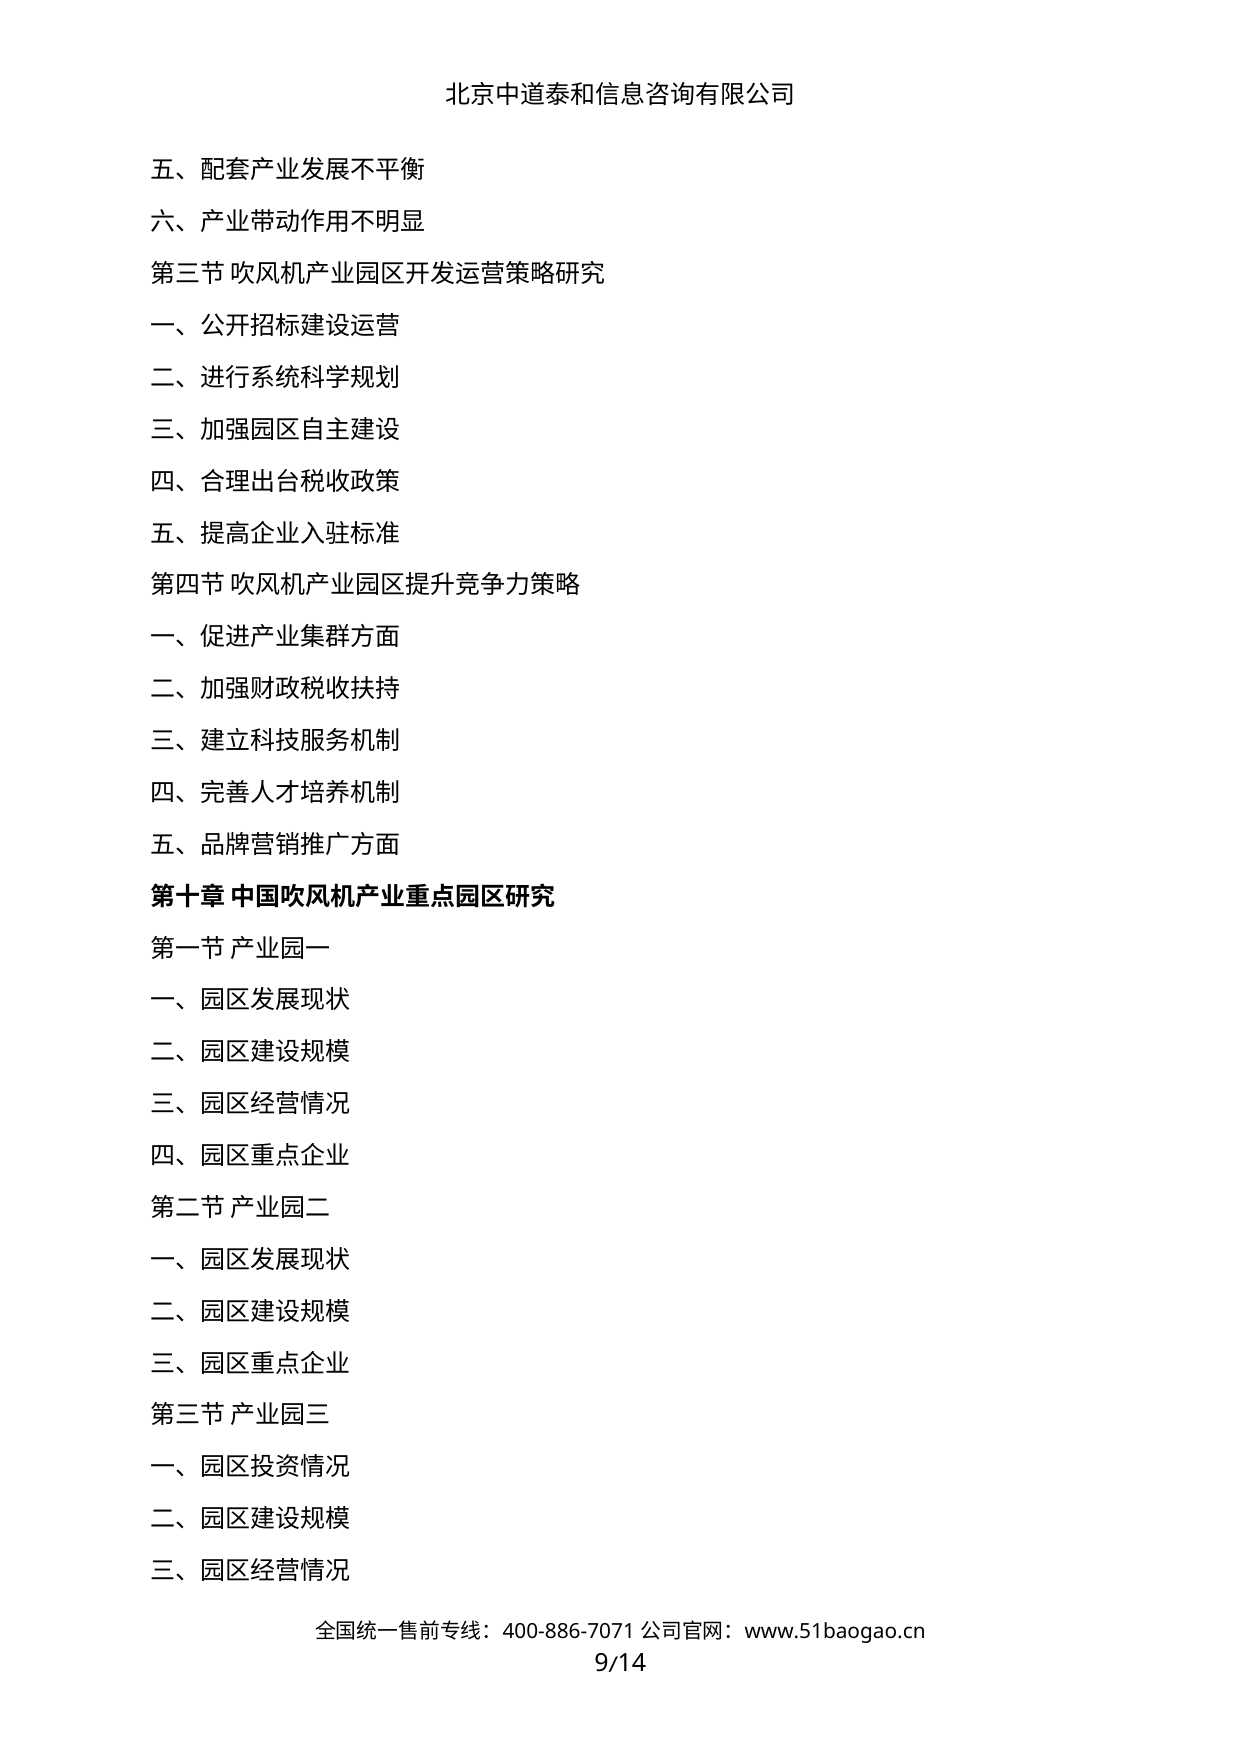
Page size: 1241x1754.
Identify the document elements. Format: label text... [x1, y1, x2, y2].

text 三、园区经营情况 [150, 1084, 1090, 1120]
text 一、园区投资情况 [150, 1447, 1090, 1483]
text 三、园区重点企业 [150, 1343, 1090, 1379]
text 第二节 产业园二 [150, 1187, 1090, 1224]
text 第三节 吹风机产业园区开发运营策略研究 [150, 254, 1090, 290]
text 五、提高企业入驻标准 [150, 513, 1090, 549]
text 一、促进产业集群方面 [150, 617, 1090, 653]
text 四、合理出台税收政策 [150, 461, 1090, 497]
text 二、加强财政税收扶持 [150, 669, 1090, 705]
text 六、产业带动作用不明显 [150, 202, 1090, 238]
text 五、配套产业发展不平衡 [150, 150, 1090, 186]
text 二、园区建设规模 [150, 1032, 1090, 1068]
text 四、完善人才培养机制 [150, 772, 1090, 809]
text 二、园区建设规模 [150, 1291, 1090, 1327]
text 三、园区经营情况 [150, 1551, 1090, 1587]
text 二、进行系统科学规划 [150, 357, 1090, 394]
text 第一节 产业园一 [150, 928, 1090, 964]
text 一、公开招标建设运营 [150, 306, 1090, 342]
text 一、园区发展现状 [150, 1239, 1090, 1276]
text 一、园区发展现状 [150, 980, 1090, 1016]
text 三、加强园区自主建设 [150, 409, 1090, 446]
text 第三节 产业园三 [150, 1395, 1090, 1431]
text 五、品牌营销推广方面 [150, 824, 1090, 861]
text 四、园区重点企业 [150, 1136, 1090, 1172]
text 第十章 中国吹风机产业重点园区研究 [150, 876, 1090, 912]
text 二、园区建设规模 [150, 1499, 1090, 1535]
text 三、建立科技服务机制 [150, 721, 1090, 757]
text 第四节 吹风机产业园区提升竞争力策略 [150, 565, 1090, 601]
